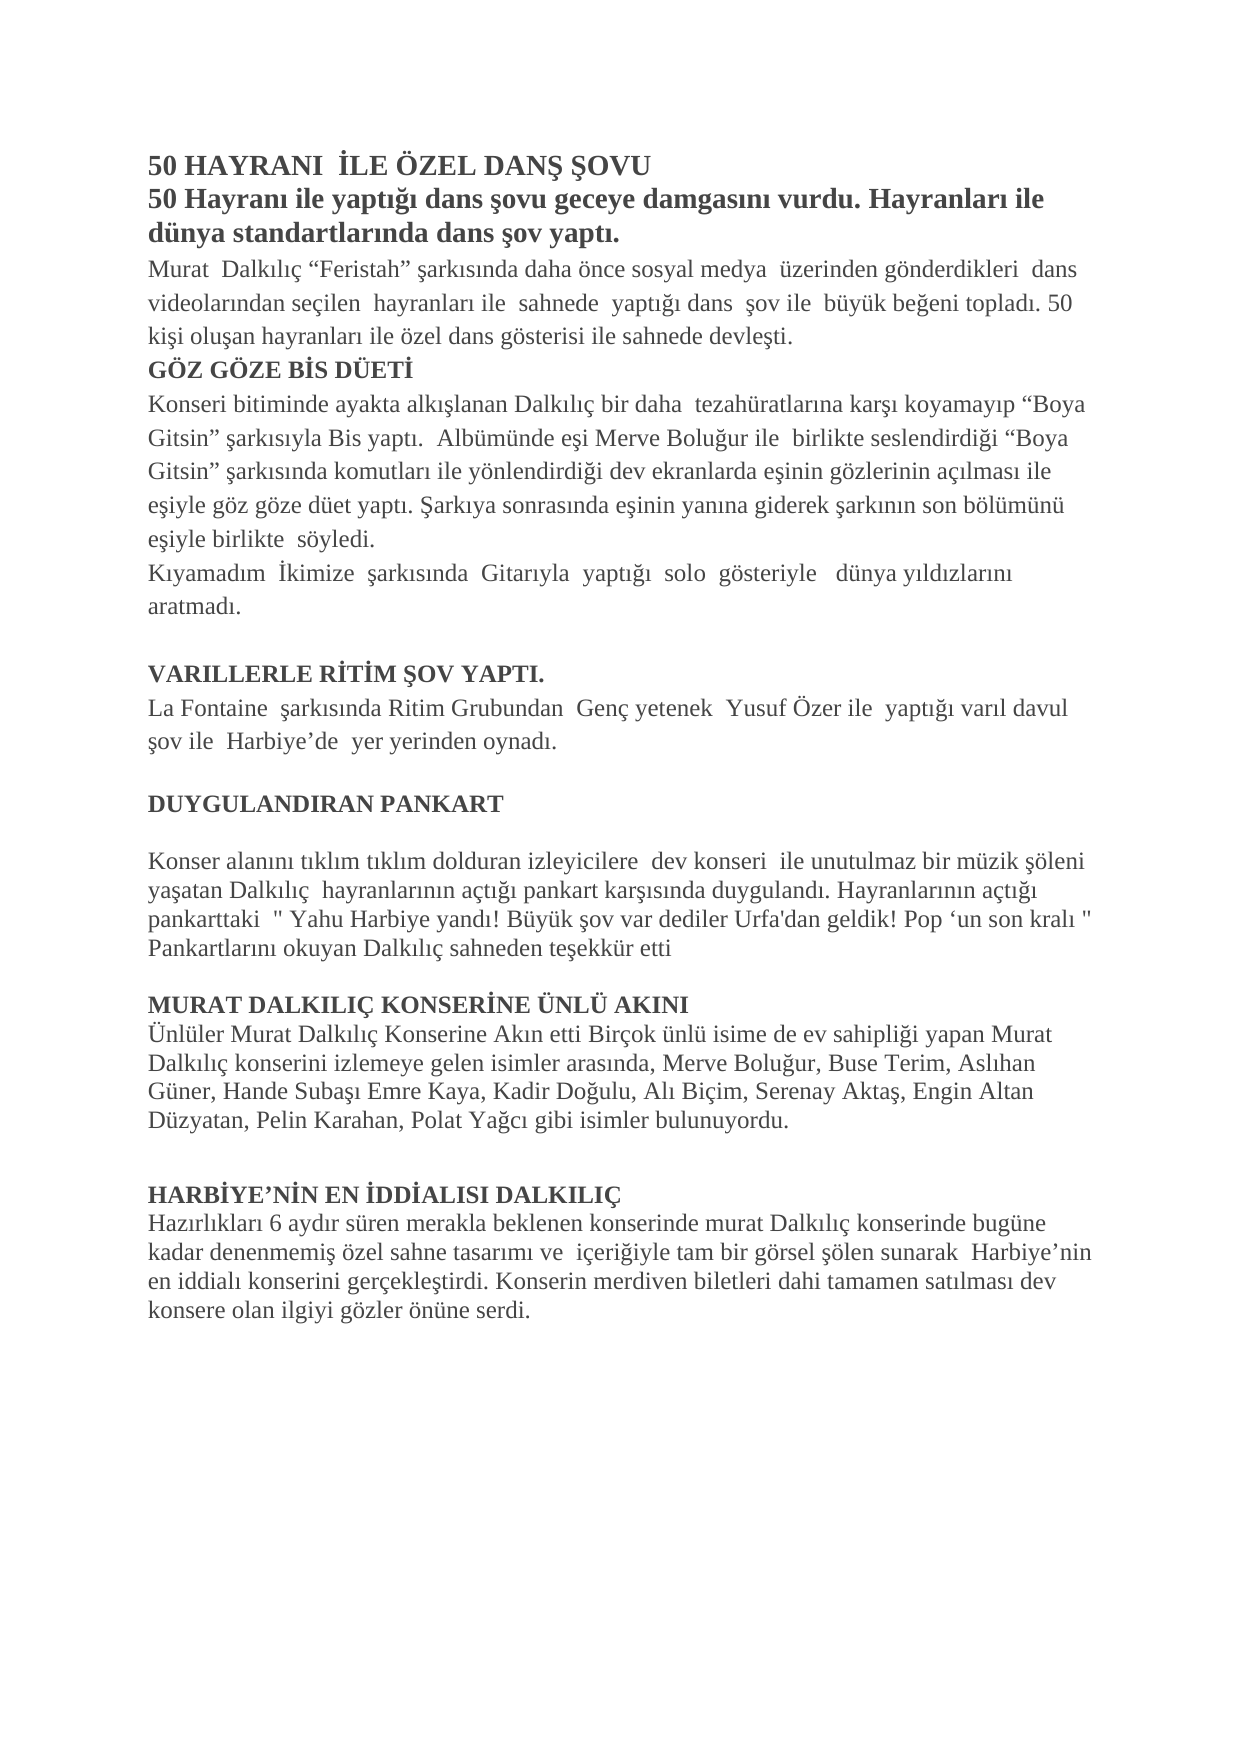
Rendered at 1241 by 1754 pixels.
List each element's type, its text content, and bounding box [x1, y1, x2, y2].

text Murat Dalkılıç “Feristah” şarkısında daha önce sosyal medya üzerinden gönderdikleri dans videolarından seçilen hayranları ile sahnede yaptığı dans şov ile büyük beğeni topladı. 50 kişi oluşan hayranları ile özel dans gösterisi ile sahnede devleşti. [148, 249, 1093, 350]
text Hazırlıkları 6 aydır süren merakla beklenen konserinde murat Dalkılıç konserinde bugüne kadar denenmemiş özel sahne tasarımı ve içeriğiyle tam bir görsel şölen sunarak Harbiye’nin en iddialı konserini gerçekleştirdi. Konserin merdiven biletleri dahi tamamen satılması dev konsere olan ilgiyi gözler önüne serdi. [148, 1208, 1093, 1323]
text La Fontaine şarkısında Ritim Grubundan Genç yetenek Yusuf Özer ile yaptığı varıl davul şov ile Harbiye’de yer yerinden oynadı. [148, 688, 1093, 755]
text HARBİYE’NİN EN İDDİALISI DALKILIÇ [148, 1180, 1093, 1208]
text Ünlüler Murat Dalkılıç Konserine Akın etti Birçok ünlü isime de ev sahipliği yapan Murat Dalkılıç konserini izlemeye gelen isimler arasında, Merve Boluğur, Buse Terim, Aslıhan Güner, Hande Subaşı Emre Kaya, Kadir Doğulu, Alı Biçim, Serenay Aktaş, Engin Altan Düzyatan, Pelin Karahan, Polat Yağcı gibi isimler bulunuyordu. [148, 1019, 1093, 1134]
text MURAT DALKILIÇ KONSERİNE ÜNLÜ AKINI [148, 990, 1093, 1019]
text 50 Hayranı ile yaptığı dans şovu geceye damgasını vurdu. Hayranları ile dünya standartlarında dans şov yaptı. [148, 181, 1093, 249]
text DUYGULANDIRAN PANKART [148, 789, 1093, 818]
text Konseri bitiminde ayakta alkışlanan Dalkılıç bir daha tezahüratlarına karşı koyamayıp “Boya Gitsin” şarkısıyla Bis yaptı. Albümünde eşi Merve Boluğur ile birlikte seslendirdiği “Boya Gitsin” şarkısında komutları ile yönlendirdiği dev ekranlarda eşinin gözlerinin açılması ile eşiyle göz göze düet yaptı. Şarkıya sonrasında eşinin yanına giderek şarkının son bölümünü eşiyle birlikte söyledi. [148, 384, 1093, 553]
text GÖZ GÖZE BİS DÜETİ [148, 350, 1093, 384]
text 50 HAYRANI İLE ÖZEL DANŞ ŞOVU [148, 148, 1093, 181]
text VARILLERLE RİTİM ŞOV YAPTI. [148, 654, 1093, 688]
text Konser alanını tıklım tıklım dolduran izleyicilere dev konseri ile unutulmaz bir müzik şöleni yaşatan Dalkılıç hayranlarının açtığı pankart karşısında duygulandı. Hayranlarının açtığı pankarttaki " Yahu Harbiye yandı! Büyük şov var dediler Urfa'dan geldik! Pop ‘un son kralı " Pankartlarını okuyan Dalkılıç sahneden teşekkür etti [148, 846, 1093, 961]
text Kıyamadım İkimize şarkısında Gitarıyla yaptığı solo gösteriyle dünya yıldızlarını aratmadı. [148, 553, 1093, 620]
